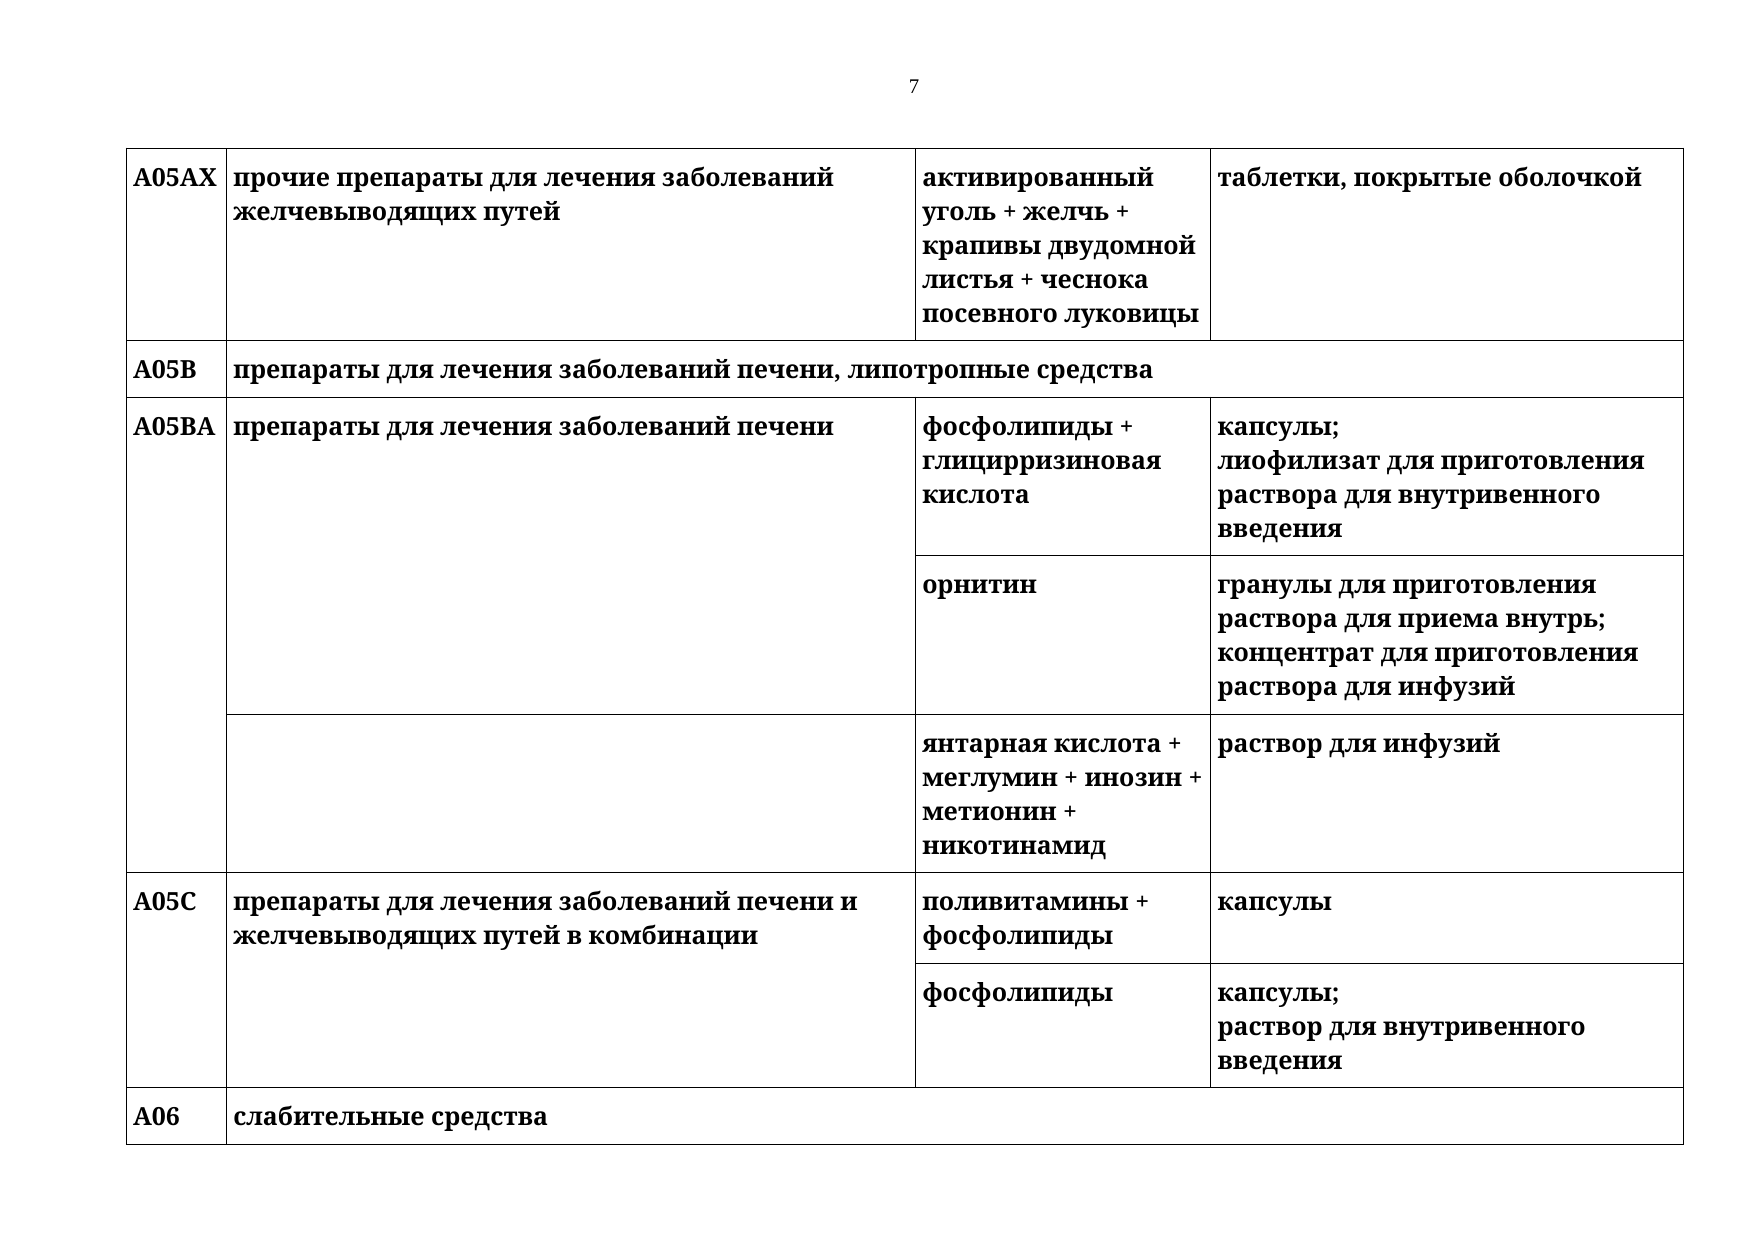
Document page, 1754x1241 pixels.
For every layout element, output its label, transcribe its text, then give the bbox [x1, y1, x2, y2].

table_cell янтарная кислота + меглумин + инозин + метионин + никотинамид [916, 715, 1210, 872]
table_cell поливитамины + фосфолипиды [916, 873, 1210, 963]
table_cell раствор для инфузий [1211, 715, 1683, 872]
table_cell препараты для лечения заболеваний печени [227, 398, 915, 714]
table_cell фосфолипиды [916, 964, 1210, 1087]
table_cell A05BA [127, 398, 226, 872]
table_cell препараты для лечения заболеваний печени, липотропные средства [227, 341, 1683, 397]
table_cell таблетки, покрытые оболочкой [1211, 149, 1683, 340]
table_cell активированный уголь + желчь + крапивы двудомной листья + чеснока посевного луковицы [916, 149, 1210, 340]
table_cell капсулы; раствор для внутривенного введения [1211, 964, 1683, 1087]
table_cell капсулы [1211, 873, 1683, 963]
table_cell A05AX [127, 149, 226, 340]
table_cell препараты для лечения заболеваний печени и желчевыводящих путей в комбинации [227, 873, 915, 1087]
table_cell фосфолипиды + глицирризиновая кислота [916, 398, 1210, 555]
table_cell гранулы для приготовления раствора для приема внутрь; концентрат для приготовления раствора для инфузий [1211, 556, 1683, 714]
table_cell прочие препараты для лечения заболеваний желчевыводящих путей [227, 149, 915, 340]
table_cell A05B [127, 341, 226, 397]
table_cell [227, 1088, 1683, 1143]
table_cell A05C [127, 873, 226, 1087]
table_cell [227, 715, 915, 872]
table_cell A06 [127, 1088, 226, 1143]
table_cell орнитин [916, 556, 1210, 714]
table_cell капсулы; лиофилизат для приготовления раствора для внутривенного введения [1211, 398, 1683, 555]
